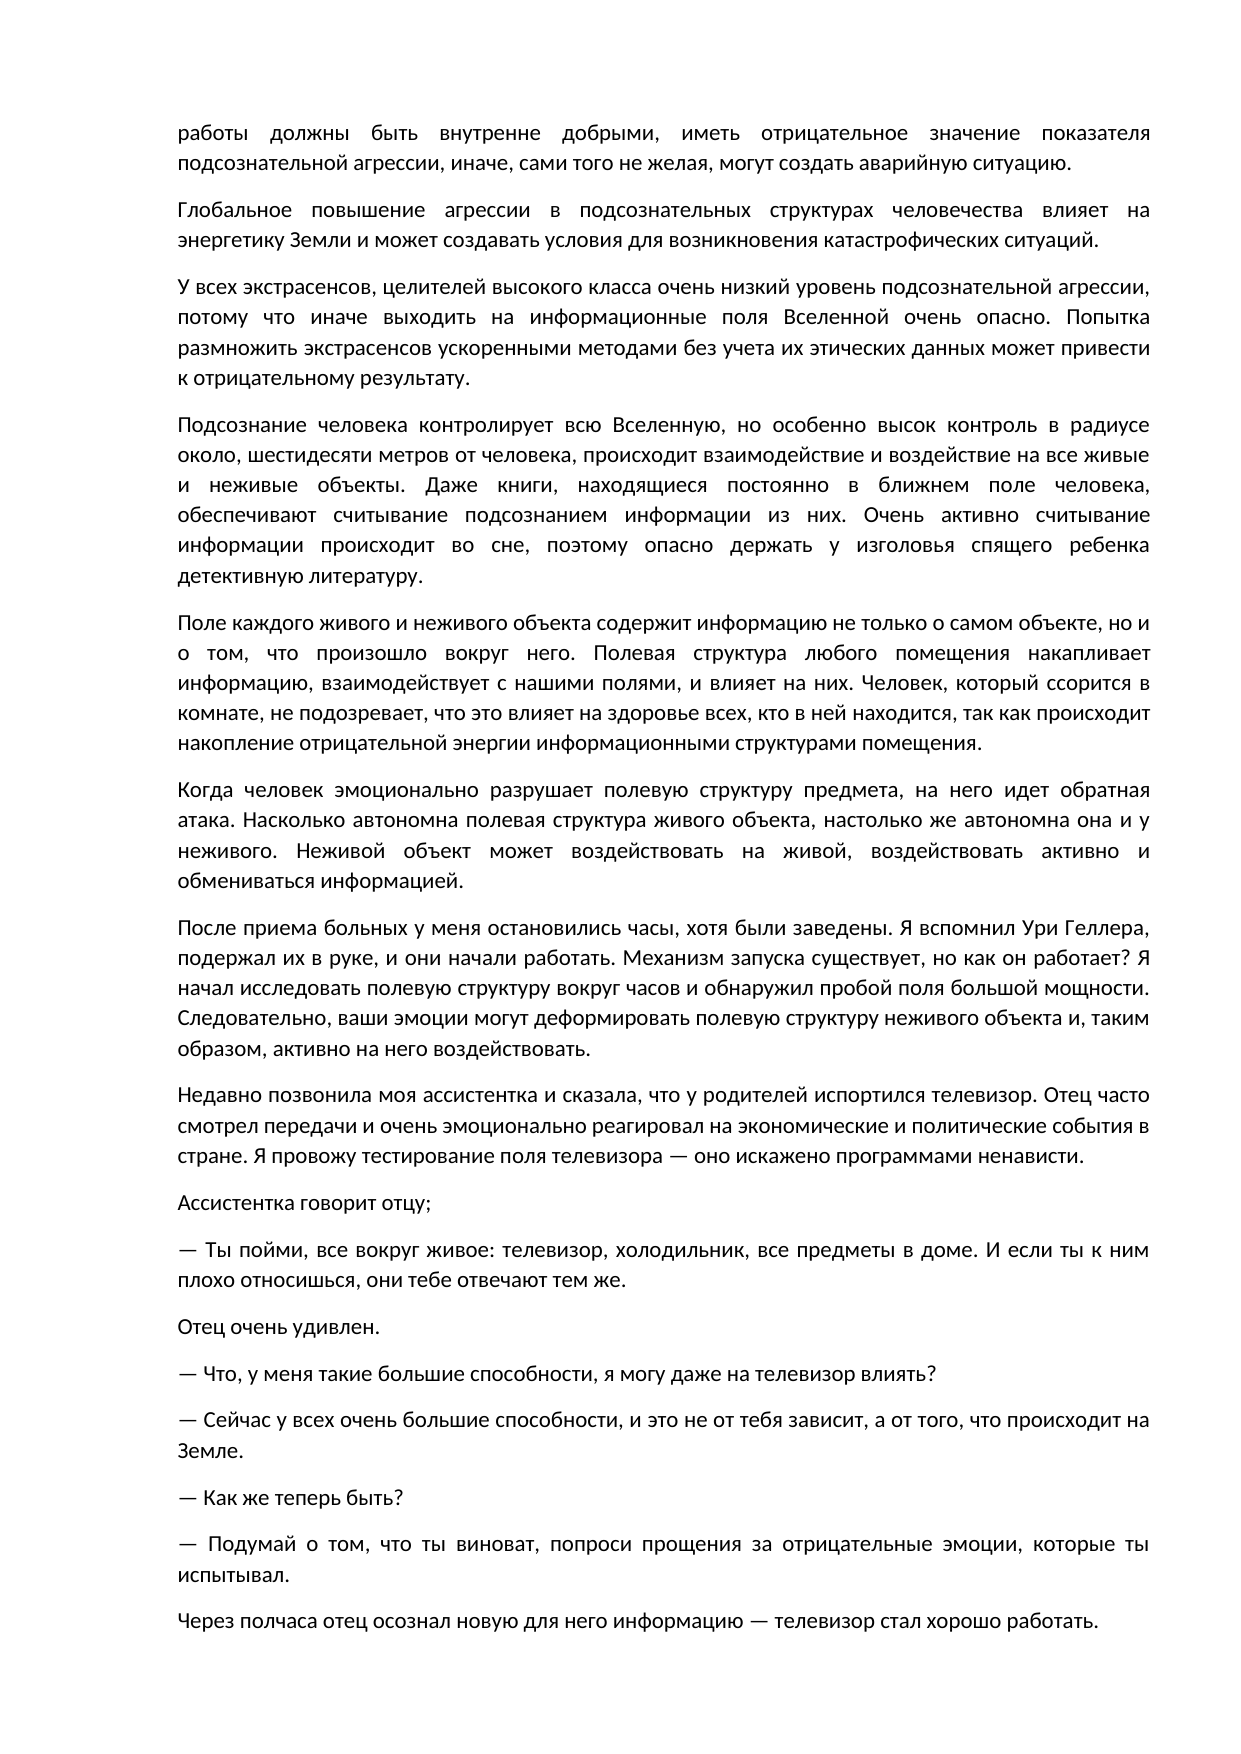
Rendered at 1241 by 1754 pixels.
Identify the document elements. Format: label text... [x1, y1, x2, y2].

text Когда человек эмоционально разрушает полевую структуру предмета, на него идет обратная атака. Насколько автономна полевая структура живого объекта, настолько же автономна она и у неживого. Неживой объект может воздействовать на живой, воздействовать активно и обмениваться информацией. [177, 775, 1152, 894]
text — Сейчас у всех очень большие способности, и это не от тебя зависит, а от того, что происходит на Земле. [177, 1406, 1152, 1464]
text Отец очень удивлен. [177, 1312, 1152, 1340]
text Недавно позвонила моя ассистентка и сказала, что у родителей испортился телевизор. Отец часто смотрел передачи и очень эмоционально реагировал на экономические и политические события в стране. Я провожу тестирование поля телевизора — оно искажено программами ненависти. [177, 1081, 1152, 1169]
text — Подумай о том, что ты виноват, попроси прощения за отрицательные эмоции, которые ты испытывал. [177, 1529, 1152, 1588]
text Глобальное повышение агрессии в подсознательных структурах человечества влияет на энергетику Земли и может создавать условия для возникновения катастрофических ситуаций. [177, 195, 1152, 253]
text — Что, у меня такие большие способности, я могу даже на телевизор влиять? [177, 1359, 1152, 1387]
text — Как же теперь быть? [177, 1483, 1152, 1511]
text — Ты пойми, все вокруг живое: телевизор, холодильник, все предметы в доме. И если ты к ним плохо относишься, они тебе отвечают тем же. [177, 1235, 1152, 1293]
text Ассистентка говорит отцу; [177, 1188, 1152, 1216]
text У всех экстрасенсов, целителей высокого класса очень низкий уровень подсознательной агрессии, потому что иначе выходить на информационные поля Вселенной очень опасно. Попытка размножить экстрасенсов ускоренными методами без учета их этических данных может привести к отрицательному результату. [177, 272, 1152, 391]
text Подсознание человека контролирует всю Вселенную, но особенно высок контроль в радиусе около, шестидесяти метров от человека, происходит взаимодействие и воздействие на все живые и неживые объекты. Даже книги, находящиеся постоянно в ближнем поле человека, обеспечивают считывание подсознанием информации из них. Очень активно считывание информации происходит во сне, поэтому опасно держать у изголовья спящего ребенка детективную литературу. [177, 410, 1152, 589]
text Через полчаса отец осознал новую для него информацию — телевизор стал хорошо работать. [177, 1607, 1152, 1635]
text После приема больных у меня остановились часы, хотя были заведены. Я вспомнил Ури Геллера, подержал их в руке, и они начали работать. Механизм запуска существует, но как он работает? Я начал исследовать полевую структуру вокруг часов и обнаружил пробой поля большой мощности. Следовательно, ваши эмоции могут деформировать полевую структуру неживого объекта и, таким образом, активно на него воздействовать. [177, 913, 1152, 1062]
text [177, 118, 1152, 176]
text Поле каждого живого и неживого объекта содержит информацию не только о самом объекте, но и о том, что произошло вокруг него. Полевая структура любого помещения накапливает информацию, взаимодействует с нашими полями, и влияет на них. Человек, который ссорится в комнате, не подозревает, что это влияет на здоровье всех, кто в ней находится, так как происходит накопление отрицательной энергии информационными структурами помещения. [177, 608, 1152, 757]
